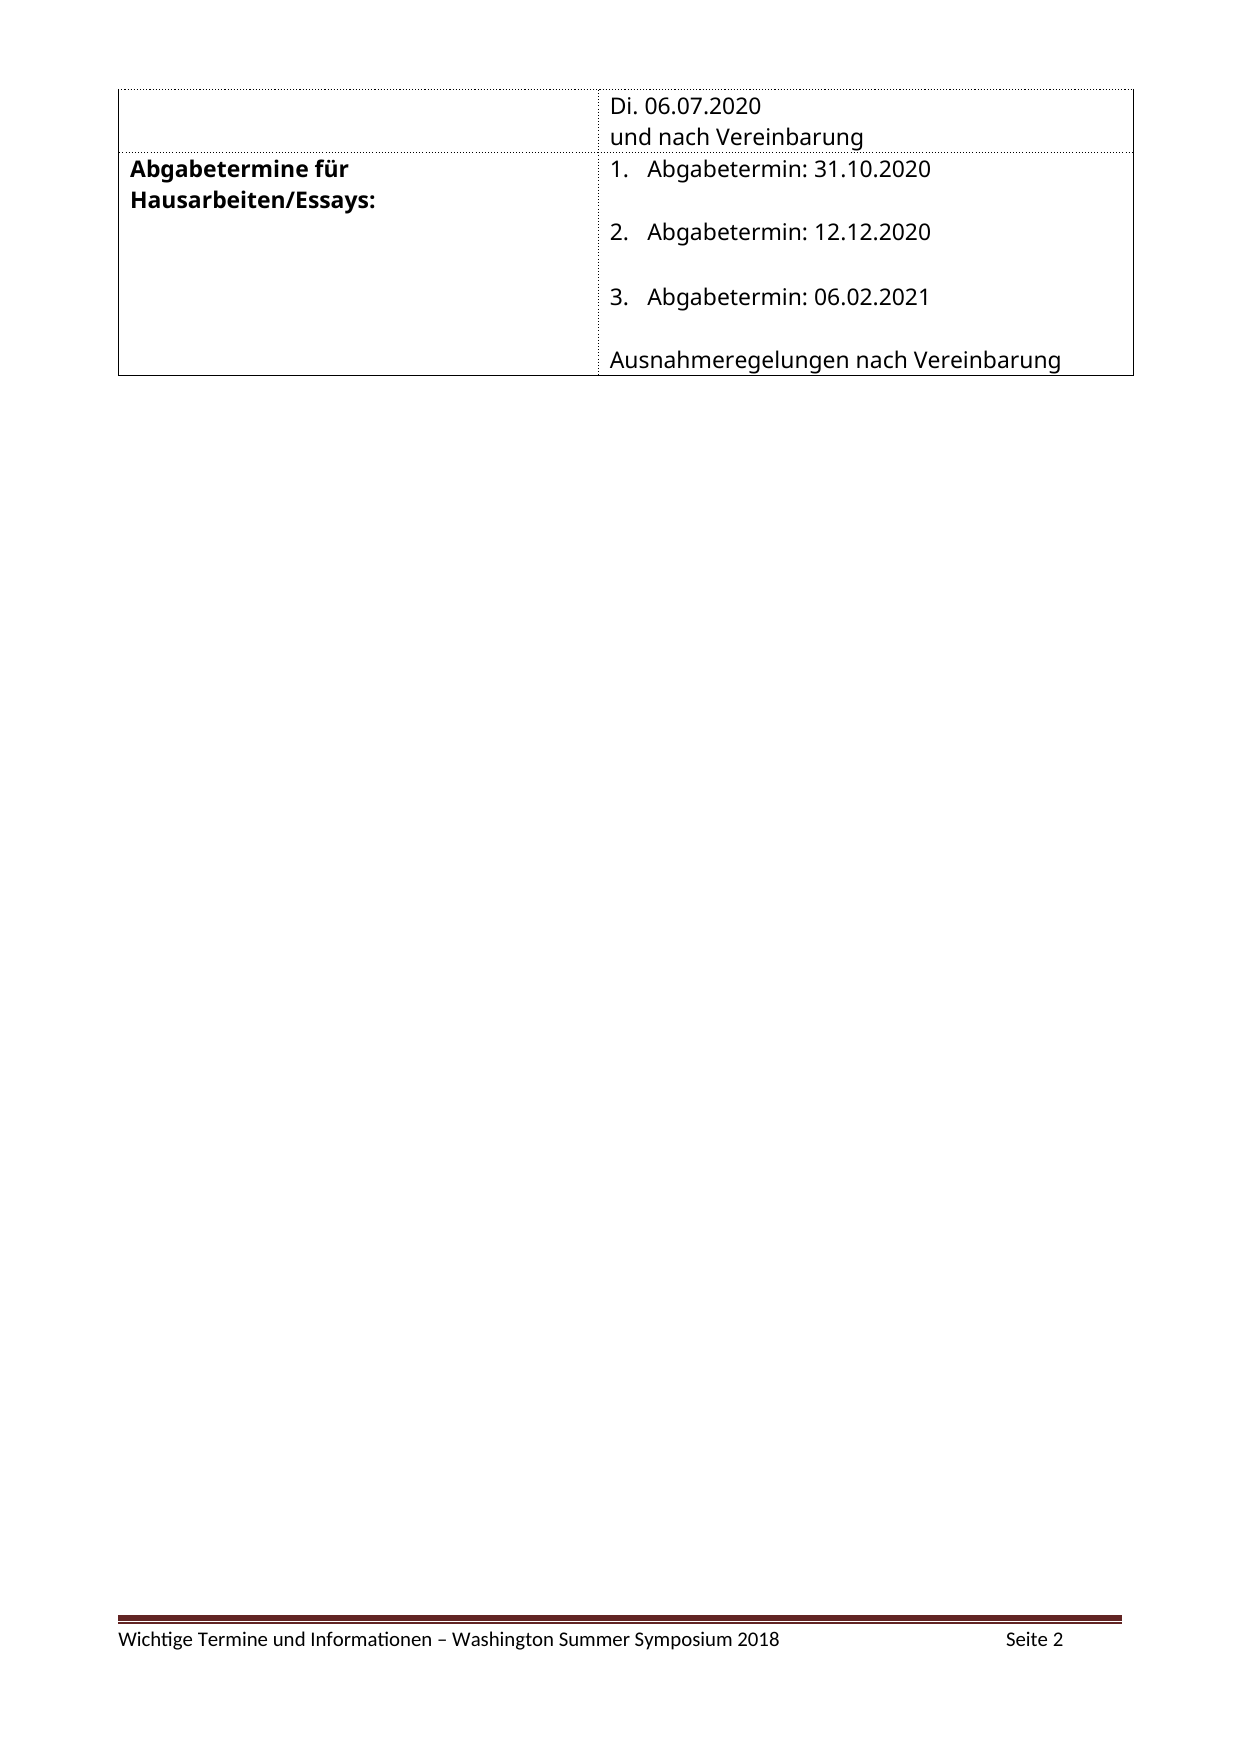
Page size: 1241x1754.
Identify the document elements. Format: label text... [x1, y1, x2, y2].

table_cell Abgabetermin: 31.10.2020 Abgabetermin: 12.12.2020 Abgabetermin: 06.02.2021 Ausnahmeregelungen nach Vereinbarung [598, 152, 1133, 375]
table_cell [598, 89, 1133, 152]
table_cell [119, 89, 598, 152]
table_cell Abgabetermine für Hausarbeiten/Essays: [119, 152, 598, 375]
